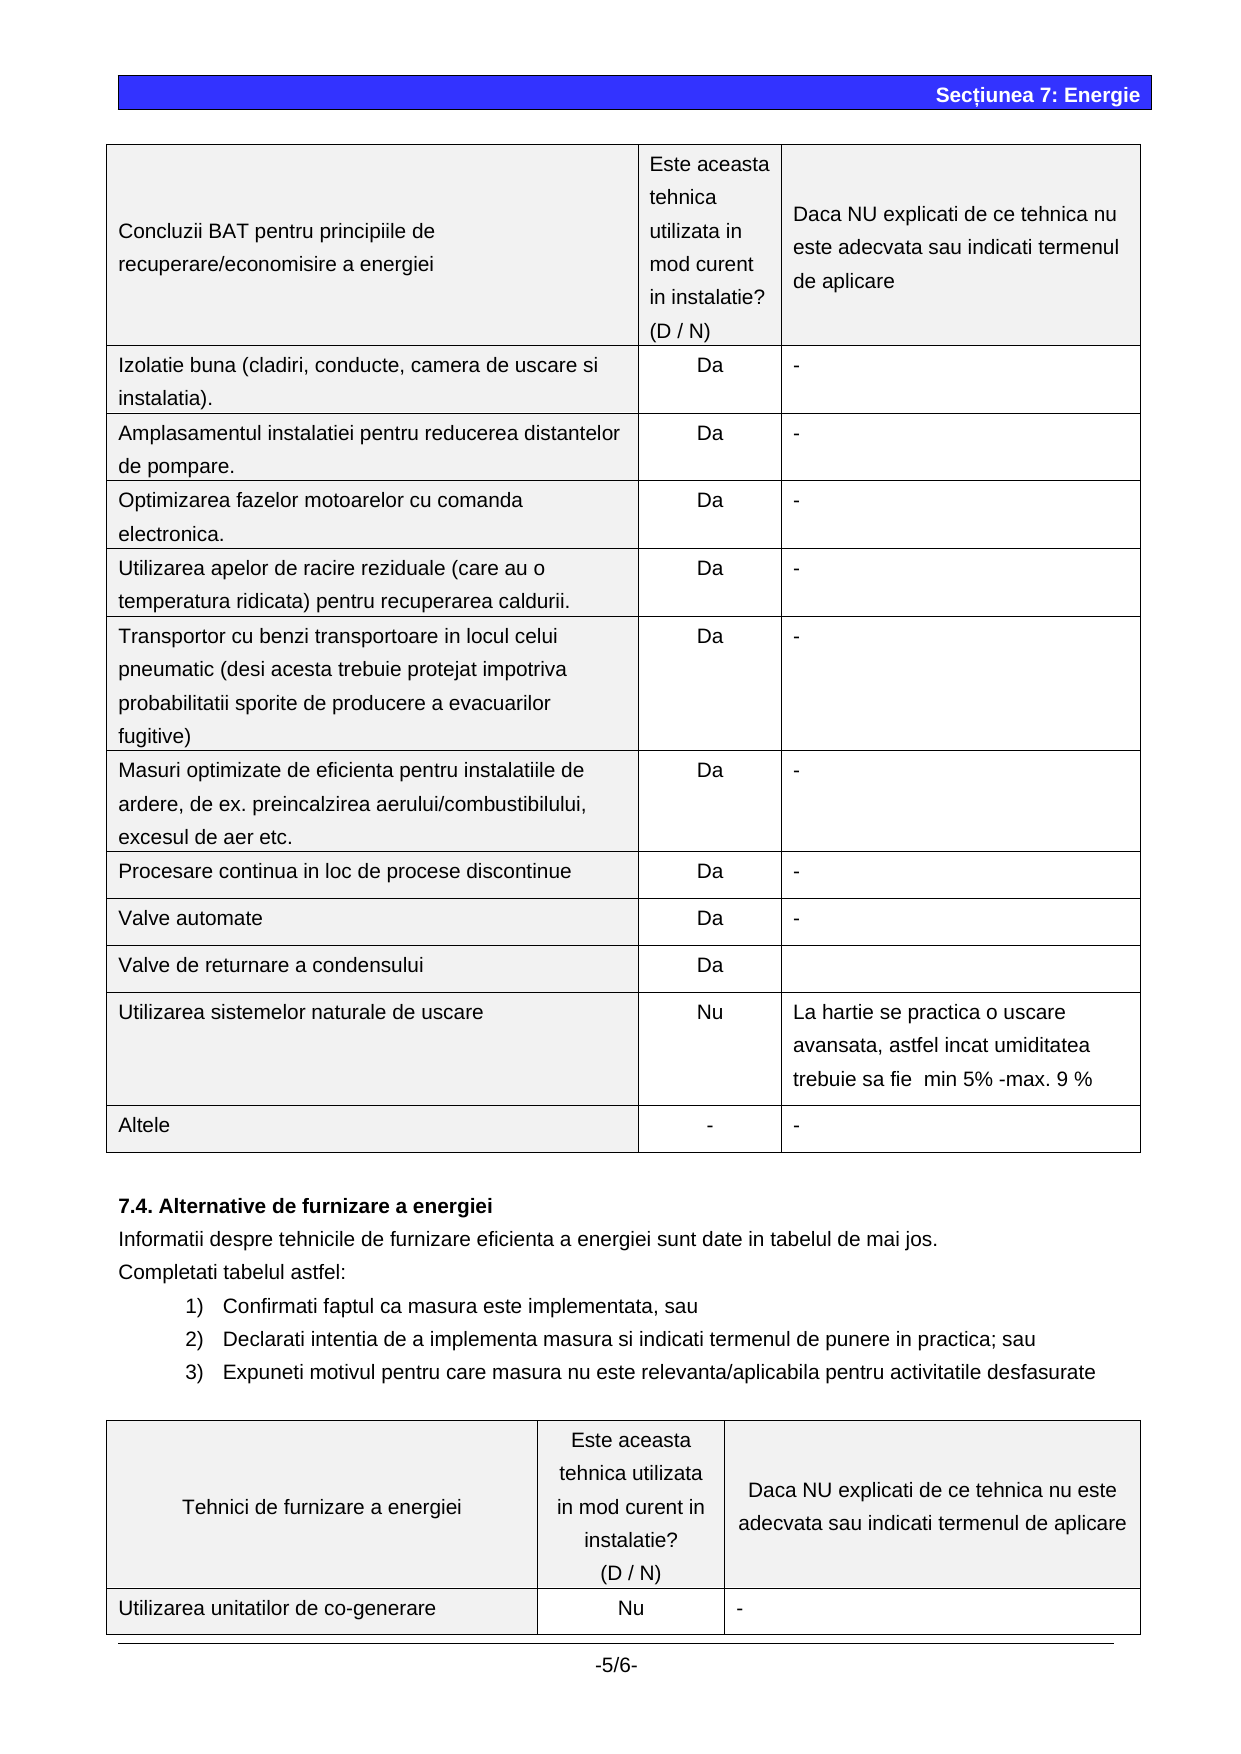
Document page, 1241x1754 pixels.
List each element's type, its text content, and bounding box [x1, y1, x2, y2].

table_cell Da [639, 414, 781, 480]
table_cell [782, 946, 1140, 992]
table_cell - [782, 346, 1140, 412]
table_cell Da [639, 852, 781, 898]
table_cell Da [639, 481, 781, 548]
table_cell Valve automate [107, 899, 638, 945]
table_cell La hartie se practica o uscare avansata, astfel incat umiditatea trebuie sa fie min 5% -max. 9 % [782, 993, 1140, 1105]
table_cell Amplasamentul instalatiei pentru reducerea distantelor de pompare. [107, 414, 638, 480]
table_cell Masuri optimizate de eficienta pentru instalatiile de ardere, de ex. preincalzirea aerului/combustibilului, excesul de aer etc. [107, 751, 638, 851]
table_cell Izolatie buna (cladiri, conducte, camera de uscare si instalatia). [107, 346, 638, 412]
table_cell Da [639, 946, 781, 992]
table_header Este aceasta tehnica utilizata in mod curent in instalatie? (D / N) [538, 1421, 724, 1587]
table_cell Altele [107, 1106, 638, 1152]
table_header Daca NU explicati de ce tehnica nu este adecvata sau indicati termenul de aplicare [782, 145, 1140, 345]
table_cell - [639, 1106, 781, 1152]
table_cell Da [639, 617, 781, 750]
table_cell - [782, 549, 1140, 616]
table_cell Da [639, 549, 781, 616]
table_cell - [782, 481, 1140, 548]
text Completati tabelul astfel: [118, 1253, 1152, 1286]
table_cell Valve de returnare a condensului [107, 946, 638, 992]
table_cell Da [639, 751, 781, 851]
table_cell - [725, 1589, 1140, 1634]
table_cell Da [639, 346, 781, 412]
table_cell - [782, 1106, 1140, 1152]
table_cell - [782, 414, 1140, 480]
table_cell Utilizarea sistemelor naturale de uscare [107, 993, 638, 1105]
list Declarati intentia de a implementa masura si indicati termenul de punere in practica; sau [185, 1320, 1152, 1353]
table_header Tehnici de furnizare a energiei [107, 1421, 537, 1587]
table_cell Optimizarea fazelor motoarelor cu comanda electronica. [107, 481, 638, 548]
table_cell Nu [538, 1589, 724, 1634]
table_cell - [782, 899, 1140, 945]
table_cell - [782, 617, 1140, 750]
table_cell - [782, 852, 1140, 898]
list Expuneti motivul pentru care masura nu este relevanta/aplicabila pentru activitatile desfasurate [185, 1353, 1152, 1386]
list Confirmati faptul ca masura este implementata, sau [185, 1286, 1152, 1320]
text Informatii despre tehnicile de furnizare eficienta a energiei sunt date in tabelul de mai jos. [118, 1220, 1152, 1253]
table_cell Procesare continua in loc de procese discontinue [107, 852, 638, 898]
table_header Concluzii BAT pentru principiile de recuperare/economisire a energiei [107, 145, 638, 345]
table_header Daca NU explicati de ce tehnica nu este adecvata sau indicati termenul de aplicare [725, 1421, 1140, 1587]
table_cell Nu [639, 993, 781, 1105]
table_cell Da [639, 899, 781, 945]
table_cell - [782, 751, 1140, 851]
table_cell Utilizarea apelor de racire reziduale (care au o temperatura ridicata) pentru recuperarea caldurii. [107, 549, 638, 616]
table_cell Transportor cu benzi transportoare in locul celui pneumatic (desi acesta trebuie protejat impotriva probabilitatii sporite de producere a evacuarilor fugitive) [107, 617, 638, 750]
table_header Este aceasta tehnica utilizata in mod curent in instalatie? (D / N) [639, 145, 781, 345]
table_cell Utilizarea unitatilor de co-generare [107, 1589, 537, 1634]
subtitle 7.4. Alternative de furnizare a energiei [118, 1186, 1152, 1220]
